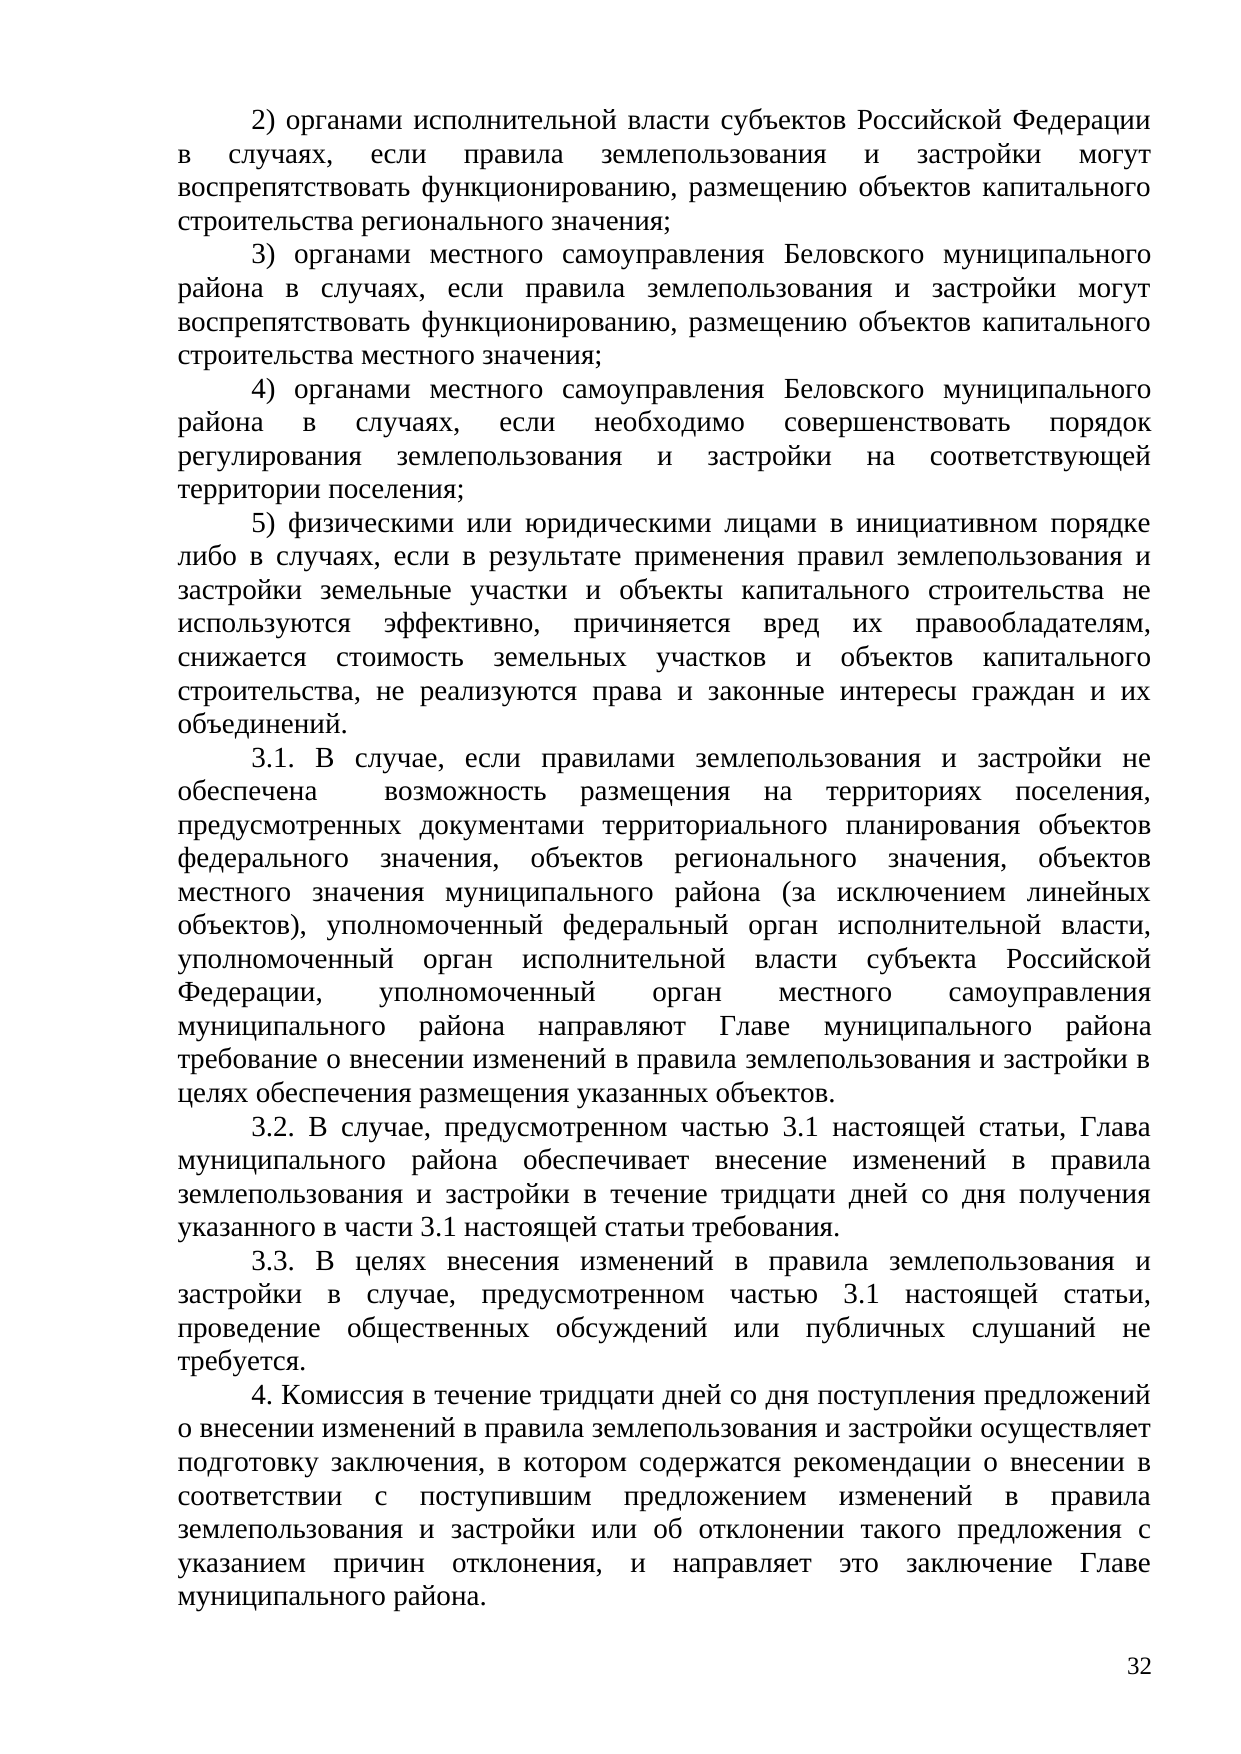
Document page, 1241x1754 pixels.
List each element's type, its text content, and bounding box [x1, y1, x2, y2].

text 2) органами исполнительной власти субъектов Российской Федерации в случаях, если правила землепользования и застройки могут воспрепятствовать функционированию, размещению объектов капитального строительства регионального значения; [177, 102, 1152, 237]
text 4) органами местного самоуправления Беловского муниципального района в случаях, если необходимо совершенствовать порядок регулирования землепользования и застройки на соответствующей территории поселения; [177, 371, 1152, 505]
text 4. Комиссия в течение тридцати дней со дня поступления предложений о внесении изменений в правила землепользования и застройки осуществляет подготовку заключения, в котором содержатся рекомендации о внесении в соответствии с поступившим предложением изменений в правила землепользования и застройки или об отклонении такого предложения с указанием причин отклонения, и направляет это заключение Главе муниципального района. [177, 1377, 1152, 1612]
text 5) физическими или юридическими лицами в инициативном порядке либо в случаях, если в результате применения правил землепользования и застройки земельные участки и объекты капитального строительства не используются эффективно, причиняется вред их правообладателям, снижается стоимость земельных участков и объектов капитального строительства, не реализуются права и законные интересы граждан и их объединений. [177, 505, 1152, 740]
text 3.1. В случае, если правилами землепользования и застройки не обеспечена возможность размещения на территориях поселения, предусмотренных документами территориального планирования объектов федерального значения, объектов регионального значения, объектов местного значения муниципального района (за исключением линейных объектов), уполномоченный федеральный орган исполнительной власти, уполномоченный орган исполнительной власти субъекта Российской Федерации, уполномоченный орган местного самоуправления муниципального района направляют Главе муниципального района требование о внесении изменений в правила землепользования и застройки в целях обеспечения размещения указанных объектов. [177, 740, 1152, 1109]
text 3.3. В целях внесения изменений в правила землепользования и застройки в случае, предусмотренном частью 3.1 настоящей статьи, проведение общественных обсуждений или публичных слушаний не требуется. [177, 1243, 1152, 1377]
text 3) органами местного самоуправления Беловского муниципального района в случаях, если правила землепользования и застройки могут воспрепятствовать функционированию, размещению объектов капитального строительства местного значения; [177, 237, 1152, 371]
text 3.2. В случае, предусмотренном частью 3.1 настоящей статьи, Глава муниципального района обеспечивает внесение изменений в правила землепользования и застройки в течение тридцати дней со дня получения указанного в части 3.1 настоящей статьи требования. [177, 1109, 1152, 1243]
